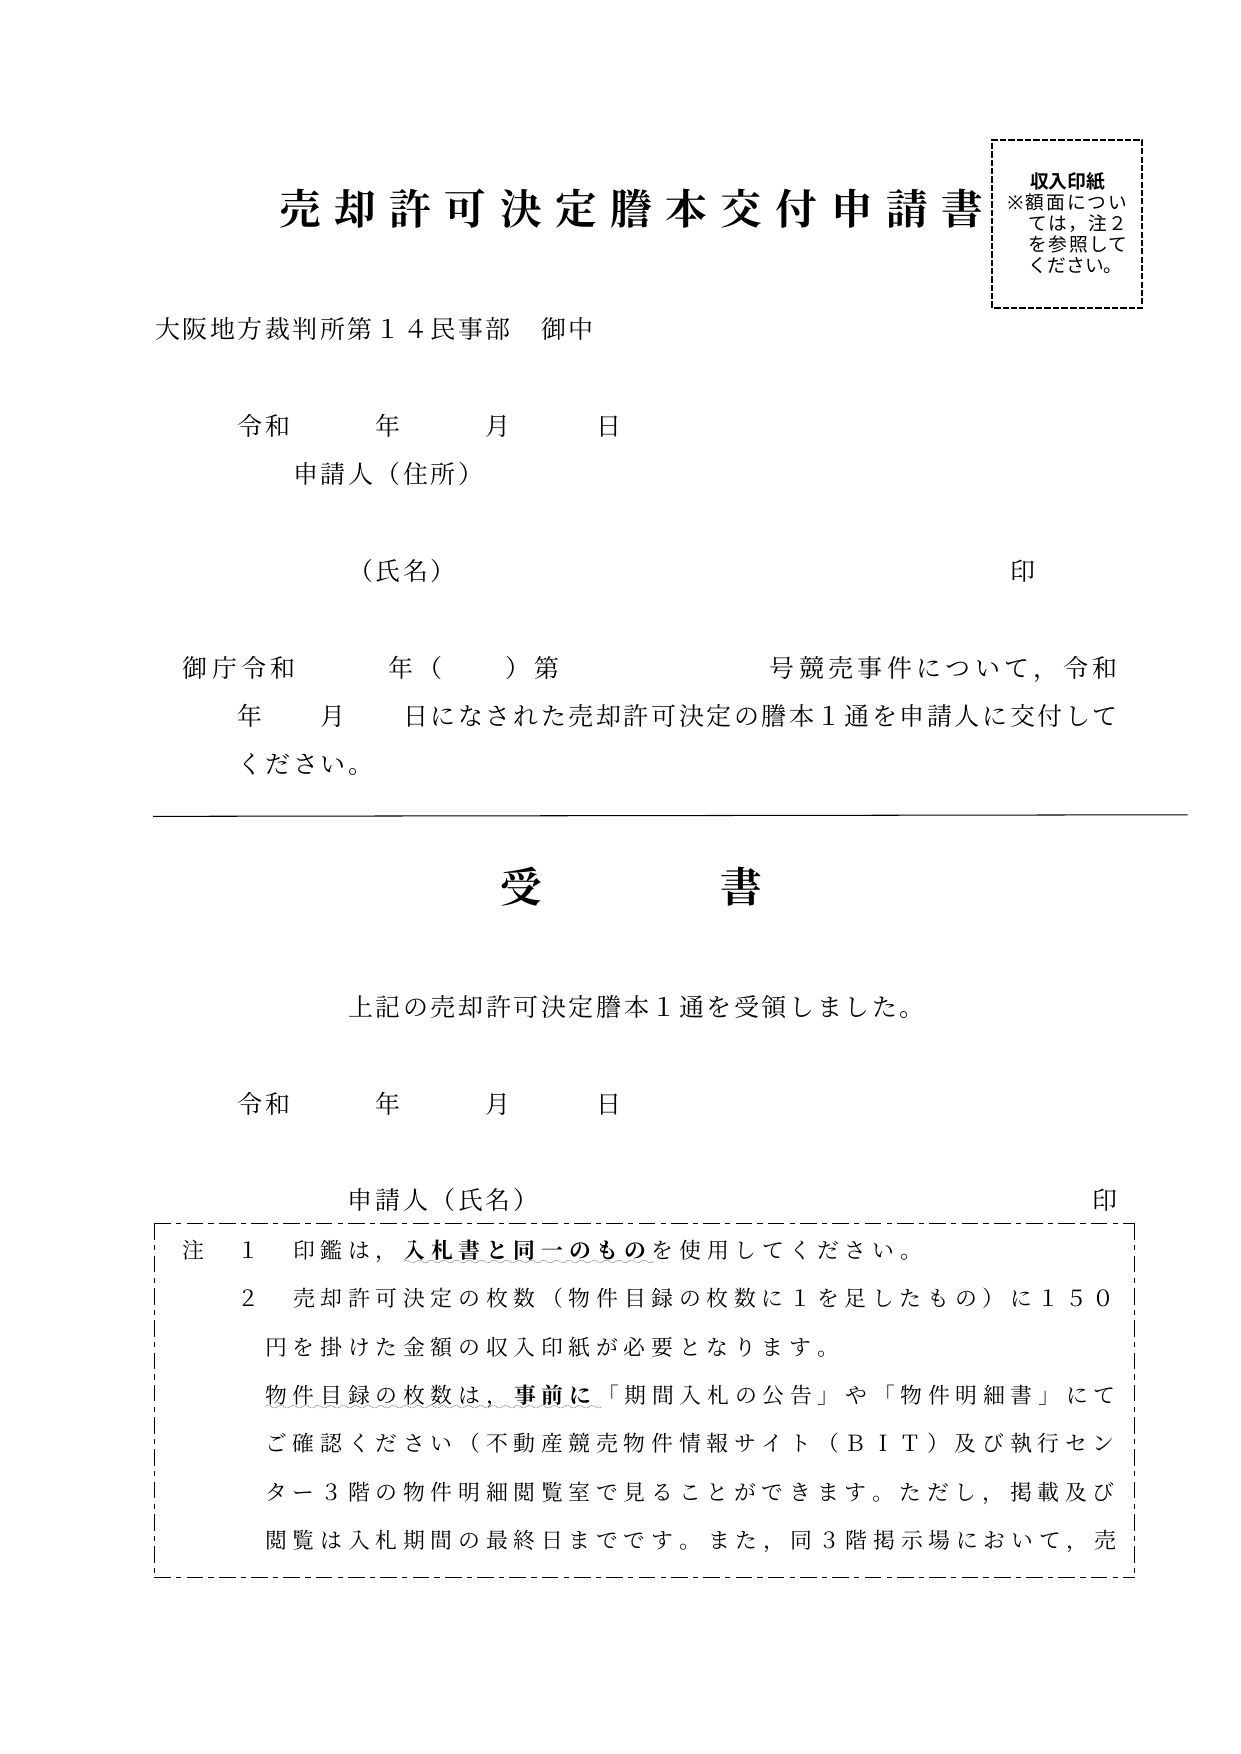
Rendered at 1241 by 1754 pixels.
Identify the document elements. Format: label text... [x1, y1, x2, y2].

text 大阪地方裁判所第１４民事部 御中 [155, 303, 1121, 351]
text 売却許可決定謄本交付申請書 [155, 158, 992, 254]
text 申請人（氏名） 印 [155, 1175, 1121, 1223]
text 申請人（住所） [155, 448, 1121, 497]
text 上記の売却許可決定謄本１通を受領しました。 [155, 981, 1121, 1029]
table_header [155, 1223, 1134, 1577]
text 令和 年 月 日 [155, 400, 1121, 448]
text （氏名） 印 [155, 545, 1121, 594]
text 御庁令和 年（ ）第 号競売事件について，令和 年 月 日になされた売却許可決定の謄本１通を申請人に交付してください。 [166, 642, 1121, 787]
text 受 書 [155, 836, 1121, 933]
text 令和 年 月 日 [155, 1078, 1121, 1126]
